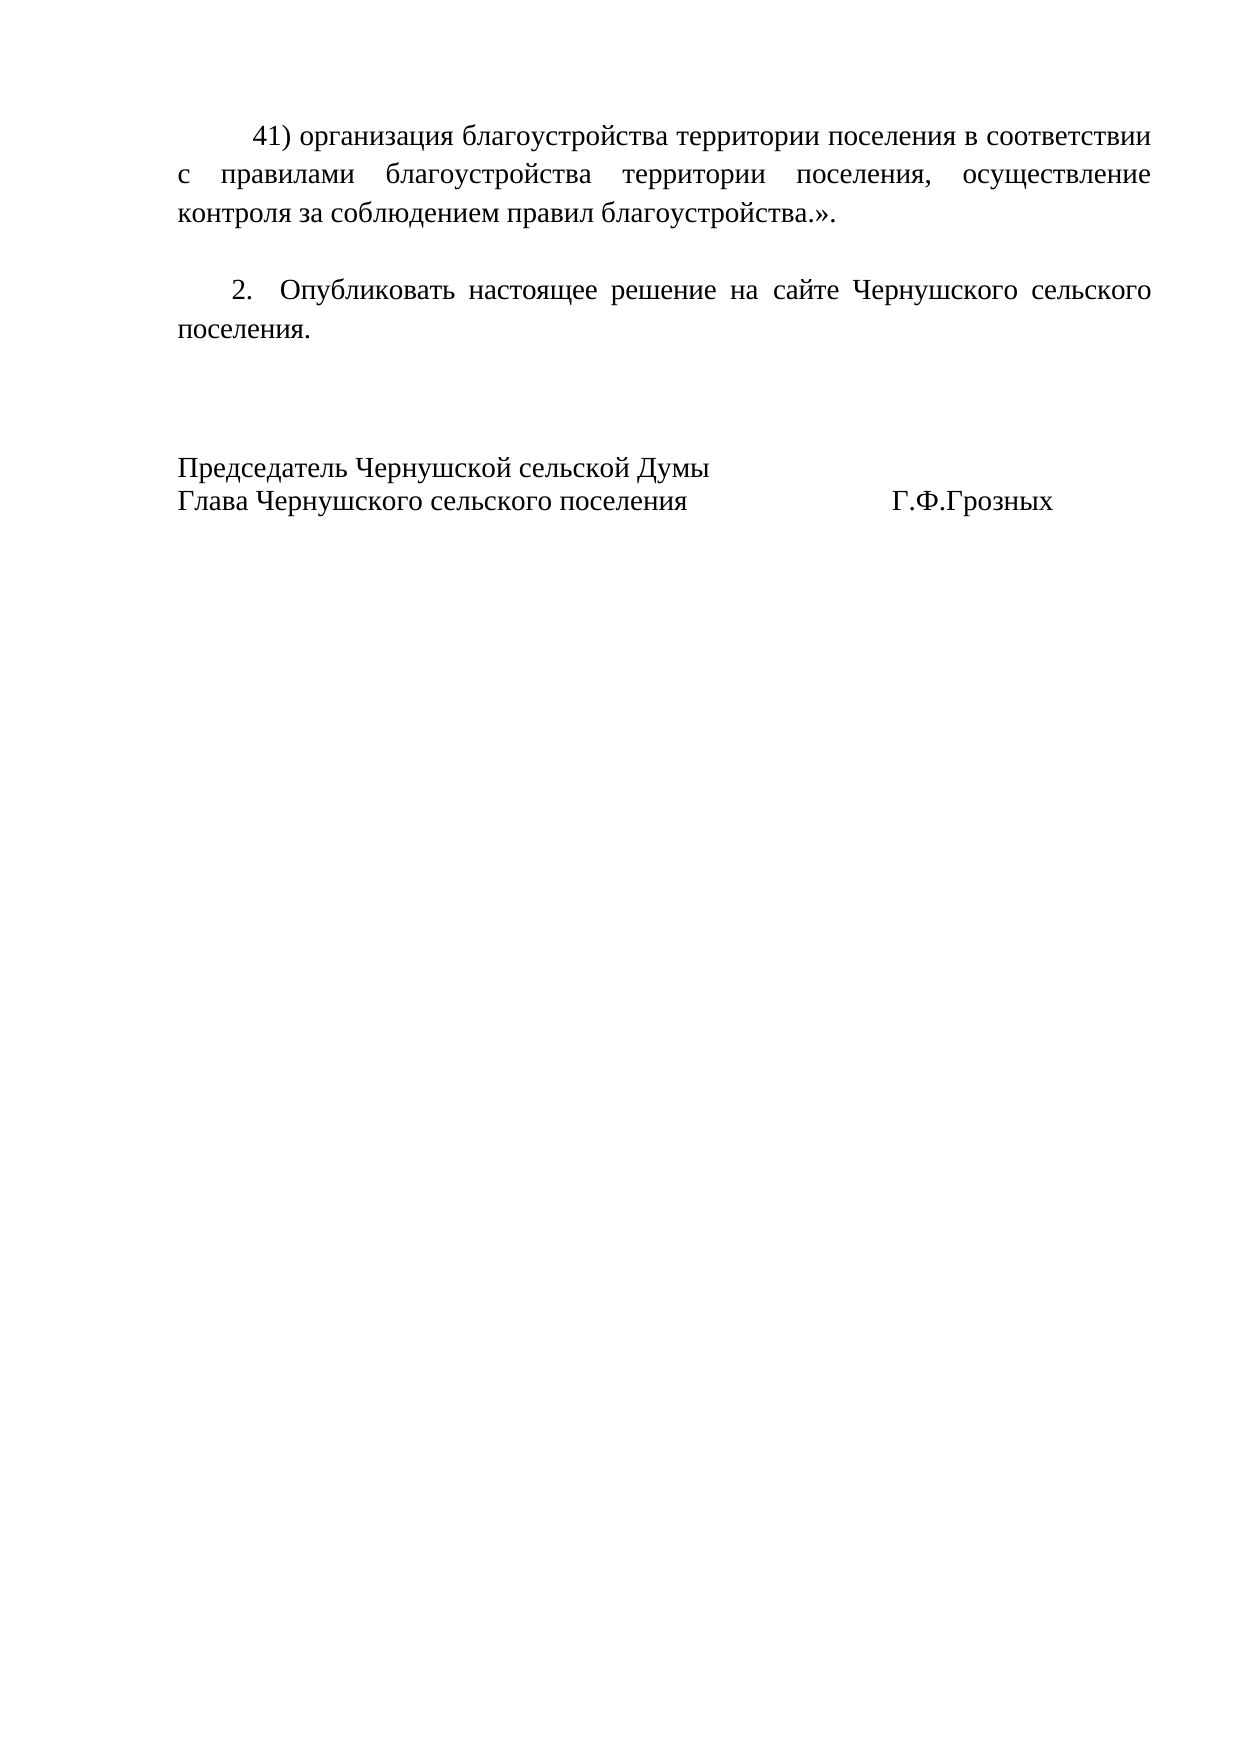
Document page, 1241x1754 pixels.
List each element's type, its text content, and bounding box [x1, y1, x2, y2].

list 41) организация благоустройства территории поселения в соответствии с правилами благоустройства территории поселения, осуществление контроля за соблюдением правил благоустройства.». [177, 118, 1152, 229]
text Председатель Чернушской сельской Думы [177, 450, 1152, 483]
text 2. Опубликовать настоящее решение на сайте Чернушского сельского поселения. [177, 272, 1152, 344]
text Глава Чернушского сельского поселения Г.Ф.Грозных [177, 483, 1152, 517]
